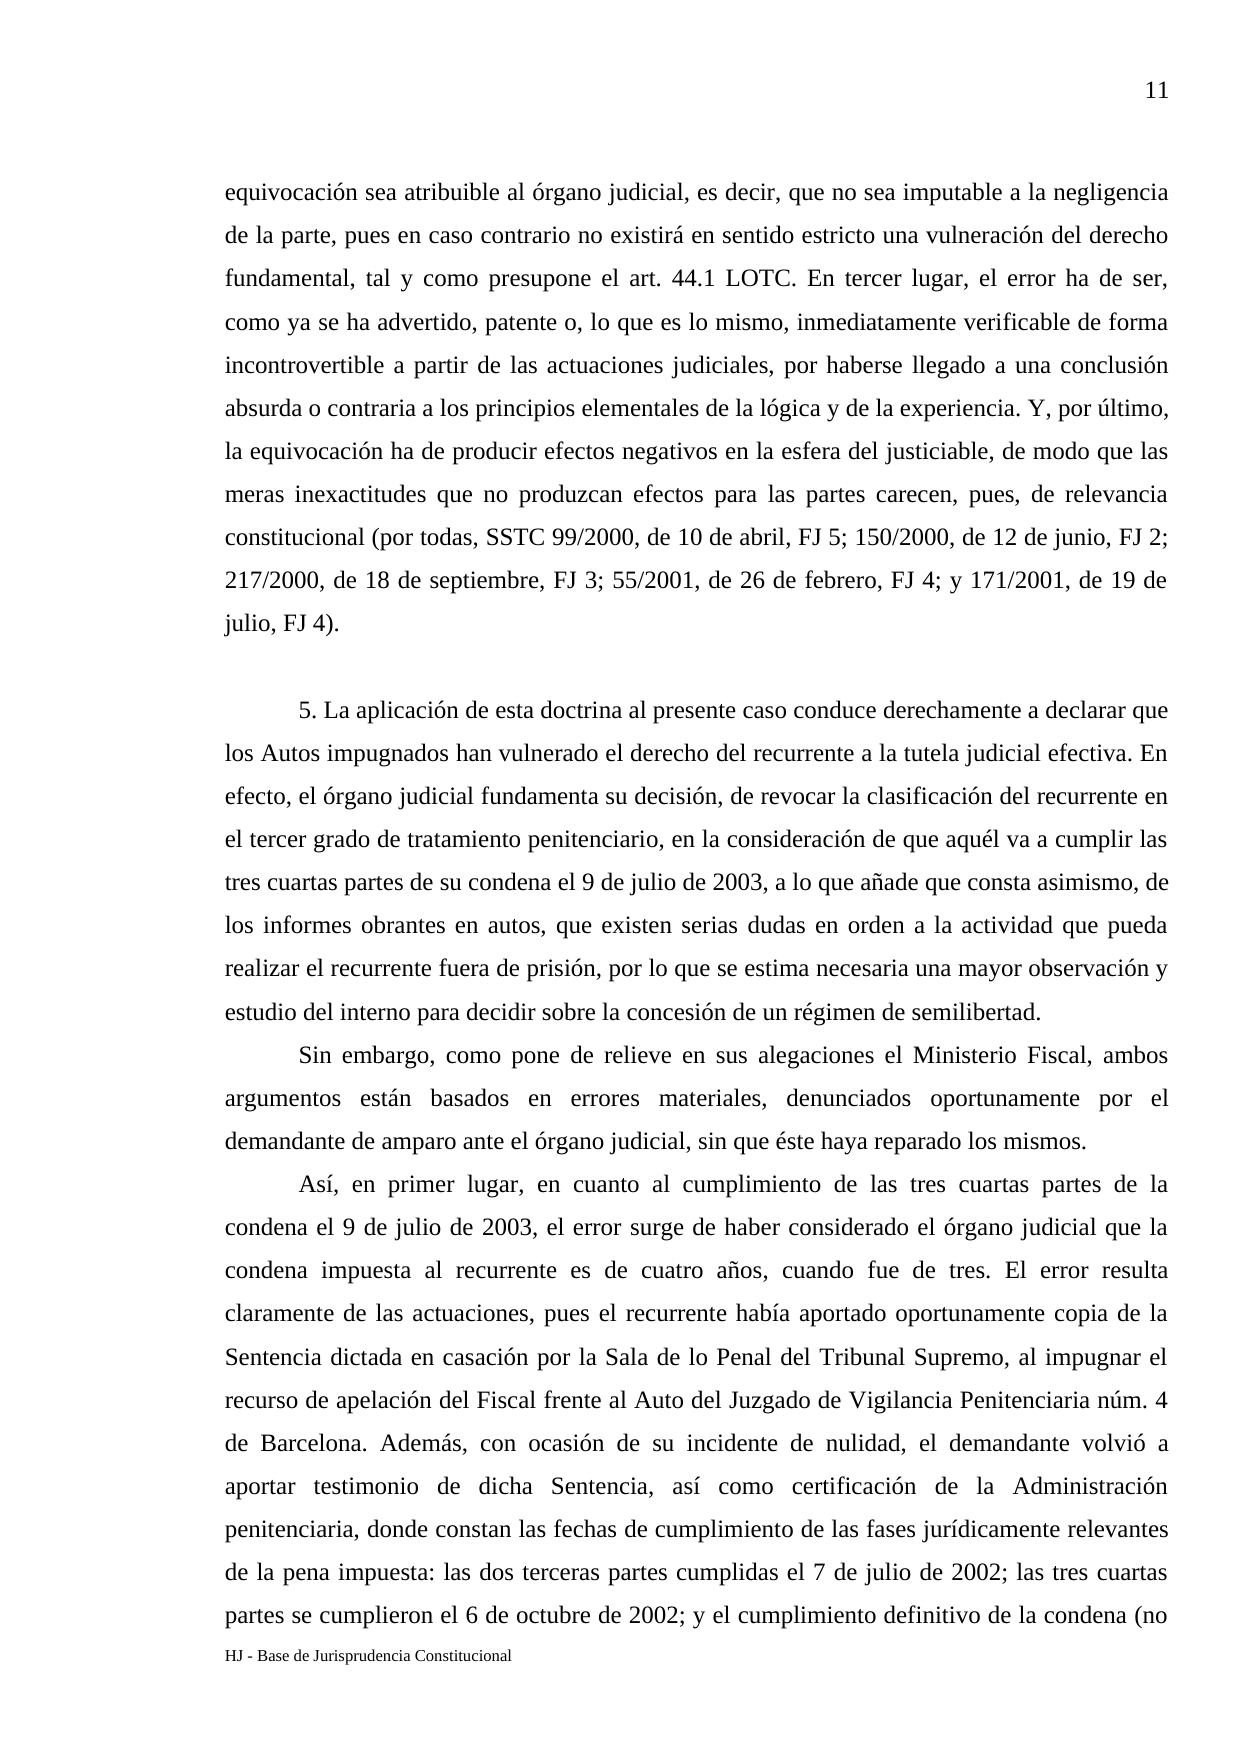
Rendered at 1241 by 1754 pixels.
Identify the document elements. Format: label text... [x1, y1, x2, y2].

text Sin embargo, como pone de relieve en sus alegaciones el Ministerio Fiscal, ambos argumentos están basados en errores materiales, denunciados oportunamente por el demandante de amparo ante el órgano judicial, sin que éste haya reparado los mismos. [224, 1040, 1169, 1155]
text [224, 177, 1169, 637]
text 5. La aplicación de esta doctrina al presente caso conduce derechamente a declarar que los Autos impugnados han vulnerado el derecho del recurrente a la tutela judicial efectiva. En efecto, el órgano judicial fundamenta su decisión, de revocar la clasificación del recurrente en el tercer grado de tratamiento penitenciario, en la consideración de que aquél va a cumplir las tres cuartas partes de su condena el 9 de julio de 2003, a lo que añade que consta asimismo, de los informes obrantes en autos, que existen serias dudas en orden a la actividad que pueda realizar el recurrente fuera de prisión, por lo que se estima necesaria una mayor observación y estudio del interno para decidir sobre la concesión de un régimen de semilibertad. [224, 695, 1169, 1025]
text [224, 1169, 1169, 1629]
